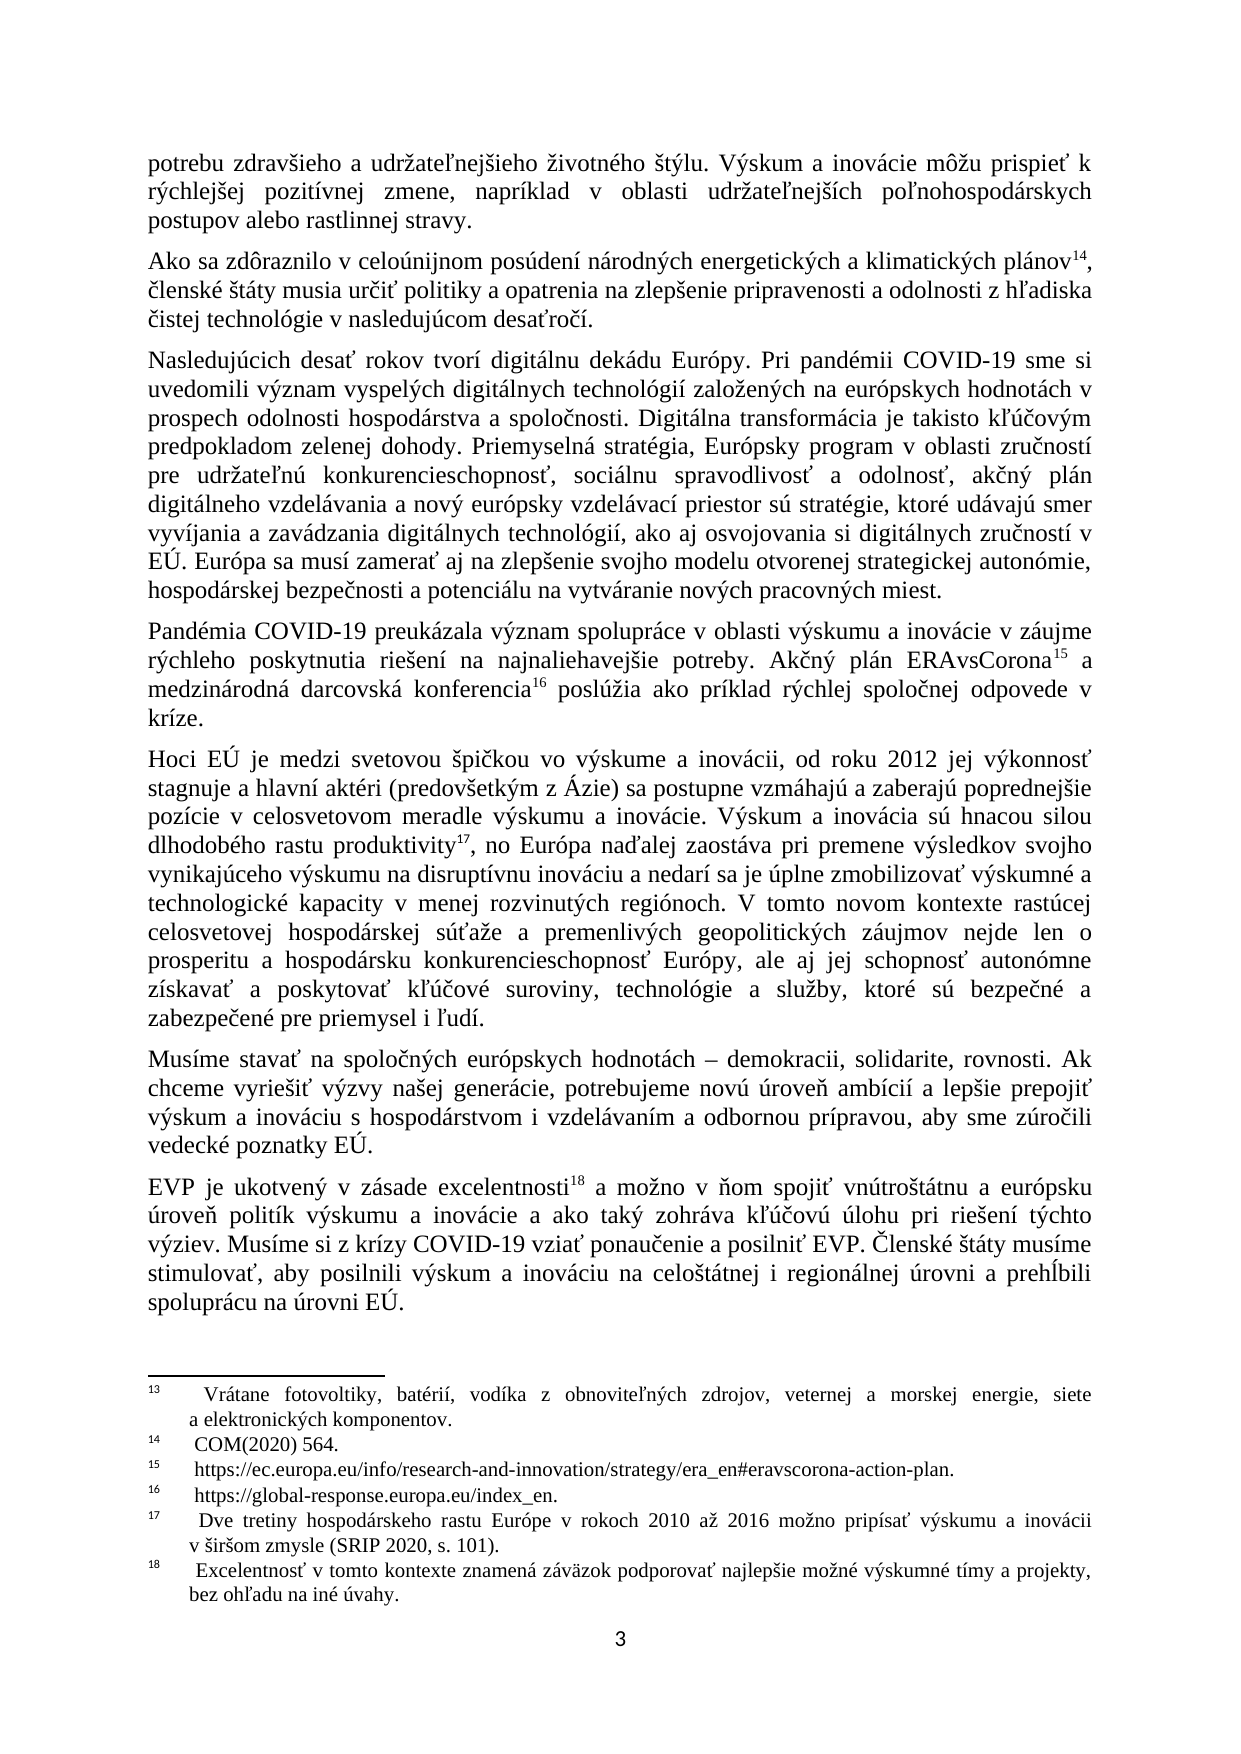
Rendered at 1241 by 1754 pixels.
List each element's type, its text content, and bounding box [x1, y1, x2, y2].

text EVP je ukotvený v zásade excelentnosti a možno v ňom spojiť vnútroštátnu a európsku úroveň politík výskumu a inovácie a ako taký zohráva kľúčovú úlohu pri riešení týchto výziev. Musíme si z krízy COVID-19 vziať ponaučenie a posilniť EVP. Členské štáty musíme stimulovať, aby posilnili výskum a inováciu na celoštátnej i regionálnej úrovni a prehĺbili spoluprácu na úrovni EÚ. [148, 1172, 1093, 1315]
text Pandémia COVID-19 preukázala význam spolupráce v oblasti výskumu a inovácie v záujme rýchleho poskytnutia riešení na najnaliehavejšie potreby. Akčný plán ERAvsCorona a medzinárodná darcovská konferencia poslúžia ako príklad rýchlej spoločnej odpovede v kríze. [148, 616, 1093, 731]
text Hoci EÚ je medzi svetovou špičkou vo výskume a inovácii, od roku 2012 jej výkonnosť stagnuje a hlavní aktéri (predovšetkým z Ázie) sa postupne vzmáhajú a zaberajú poprednejšie pozície v celosvetovom meradle výskumu a inovácie. Výskum a inovácia sú hnacou silou dlhodobého rastu produktivity, no Európa naďalej zaostáva pri premene výsledkov svojho vynikajúceho výskumu na disruptívnu inováciu a nedarí sa je úplne zmobilizovať výskumné a technologické kapacity v menej rozvinutých regiónoch. V tomto novom kontexte rastúcej celosvetovej hospodárskej súťaže a premenlivých geopolitických záujmov nejde len o prosperitu a hospodársku konkurencieschopnosť Európy, ale aj jej schopnosť autonómne získavať a poskytovať kľúčové suroviny, technológie a služby, ktoré sú bezpečné a zabezpečené pre priemysel i ľudí. [148, 744, 1093, 1032]
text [148, 148, 1093, 234]
text Musíme stavať na spoločných európskych hodnotách – demokracii, solidarite, rovnosti. Ak chceme vyriešiť výzvy našej generácie, potrebujeme novú úroveň ambícií a lepšie prepojiť výskum a inováciu s hospodárstvom i vzdelávaním a odbornou prípravou, aby sme zúročili vedecké poznatky EÚ. [148, 1044, 1093, 1159]
text Nasledujúcich desať rokov tvorí digitálnu dekádu Európy. Pri pandémii COVID-19 sme si uvedomili význam vyspelých digitálnych technológií založených na európskych hodnotách v prospech odolnosti hospodárstva a spoločnosti. Digitálna transformácia je takisto kľúčovým predpokladom zelenej dohody. Priemyselná stratégia, Európsky program v oblasti zručností pre udržateľnú konkurencieschopnosť, sociálnu spravodlivosť a odolnosť, akčný plán digitálneho vzdelávania a nový európsky vzdelávací priestor sú stratégie, ktoré udávajú smer vyvíjania a zavádzania digitálnych technológií, ako aj osvojovania si digitálnych zručností v EÚ. Európa sa musí zamerať aj na zlepšenie svojho modelu otvorenej strategickej autonómie, hospodárskej bezpečnosti a potenciálu na vytváranie nových pracovných miest. [148, 345, 1093, 604]
text Ako sa zdôraznilo v celoúnijnom posúdení národných energetických a klimatických plánov, členské štáty musia určiť politiky a opatrenia na zlepšenie pripravenosti a odolnosti z hľadiska čistej technológie v nasledujúcom desaťročí. [148, 246, 1093, 333]
